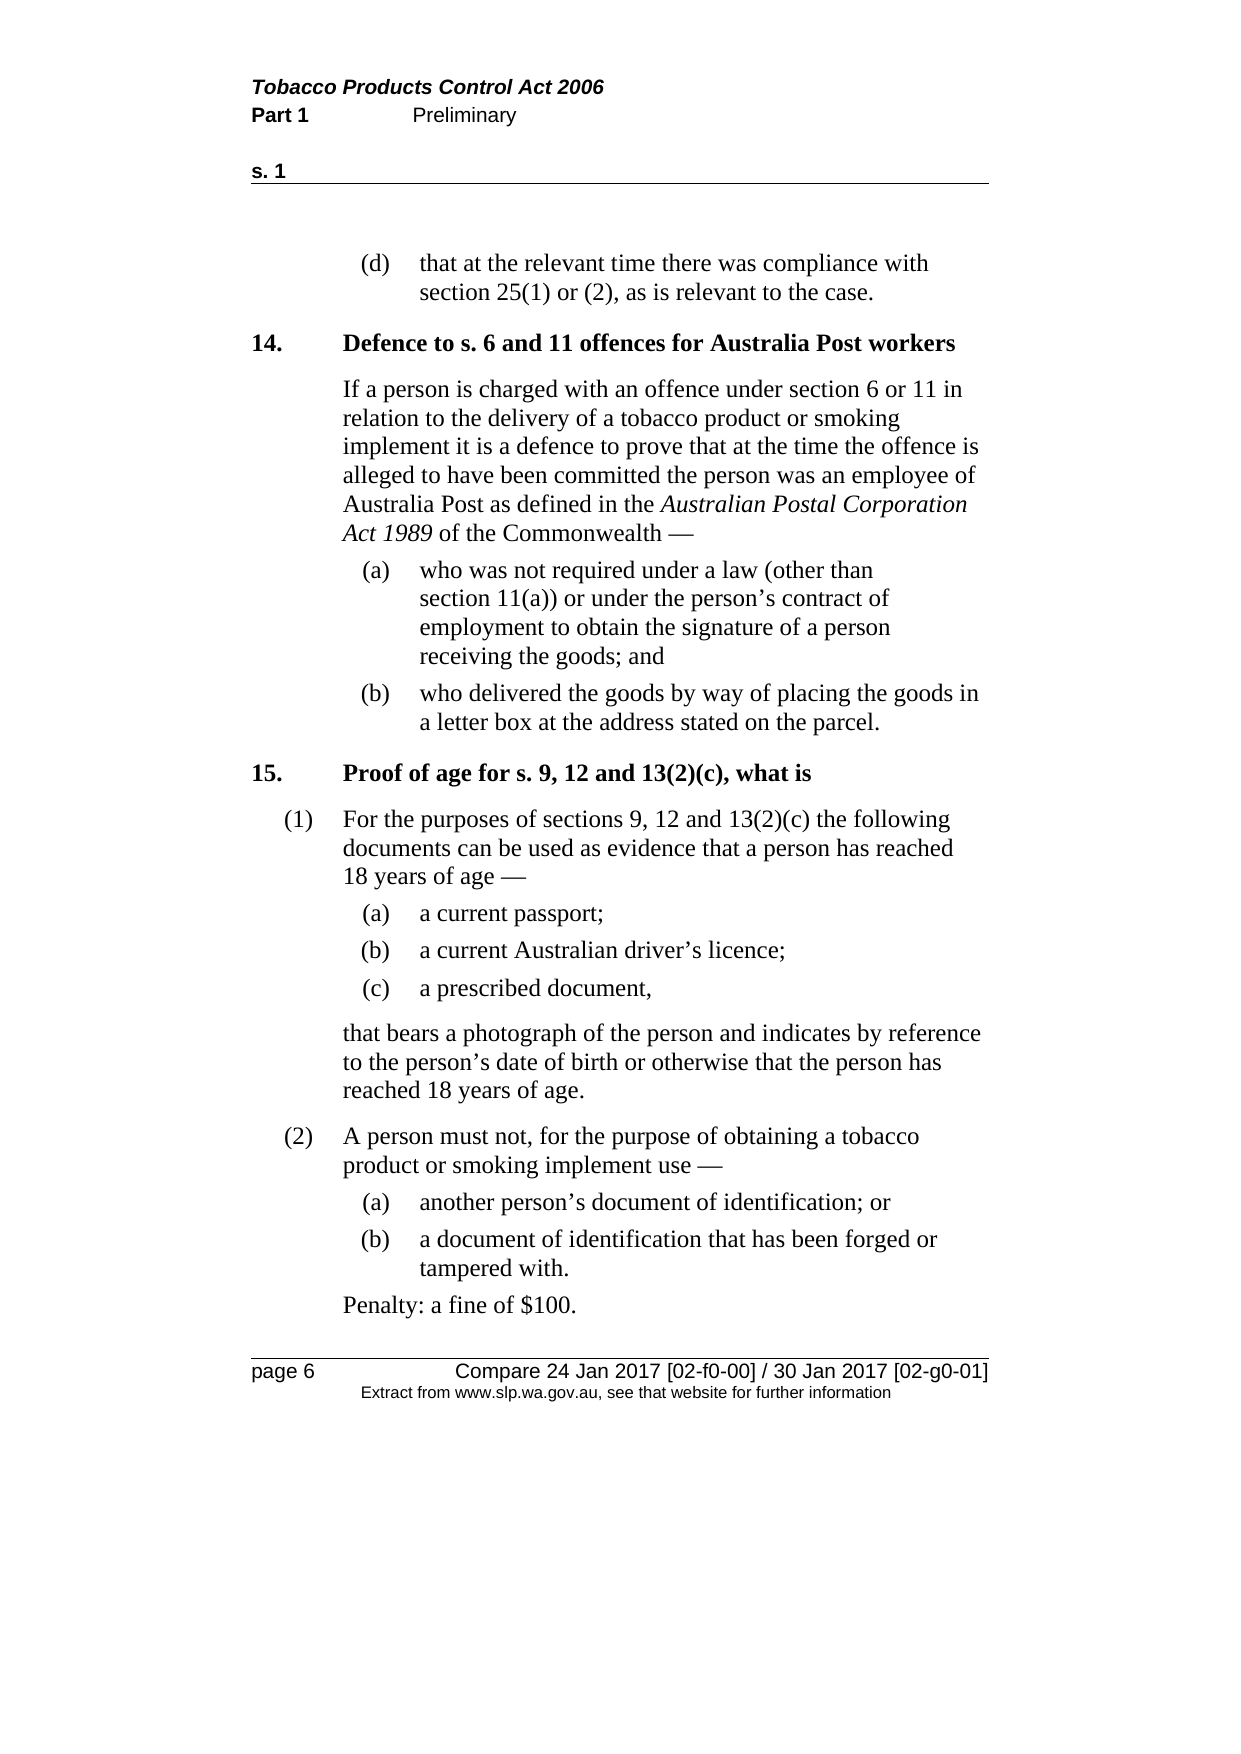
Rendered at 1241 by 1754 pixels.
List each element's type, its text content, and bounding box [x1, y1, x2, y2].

text (a) another person’s document of identification; or [251, 1187, 989, 1216]
text (c) a prescribed document, [251, 973, 989, 1001]
text that bears a photograph of the person and indicates by reference to the person’s date of birth or otherwise that the person has reached 18 years of age. [251, 1018, 989, 1104]
text (2) A person must not, for the purpose of obtaining a tobacco product or smoking implement use — [251, 1121, 989, 1178]
text (a) a current passport; [251, 898, 989, 927]
text (a) who was not required under a law (other than section 11(a)) or under the person’s contract of employment to obtain the signature of a person receiving the goods; and [251, 555, 989, 670]
text (d) that at the relevant time there was compliance with section 25(1) or (2), as is relevant to the case. [251, 248, 989, 306]
text (b) who delivered the goods by way of placing the goods in a letter box at the address stated on the parcel. [251, 678, 989, 736]
text Penalty: a fine of $100. [251, 1290, 989, 1318]
text If a person is charged with an offence under section 6 or 11 in relation to the delivery of a tobacco product or smoking implement it is a defence to prove that at the time the offence is alleged to have been committed the person was an employee of Australia Post as defined in the Australian Postal Corporation Act 1989 of the Commonwealth — [251, 374, 989, 546]
subtitle 14. Defence to s. 6 and 11 offences for Post workers [251, 328, 989, 357]
text (1) For the purposes of sections 9, 12 and 13(2)(c) the following documents can be used as evidence that a person has reached 18 years of age — [251, 804, 989, 890]
text (b) a document of identification that has been forged or tampered with. [251, 1224, 989, 1281]
subtitle 15. Proof of age for s. 9, 12 and 13(2)(c), what is [251, 758, 989, 787]
text (b) a current Australian driver’s licence; [251, 936, 989, 964]
